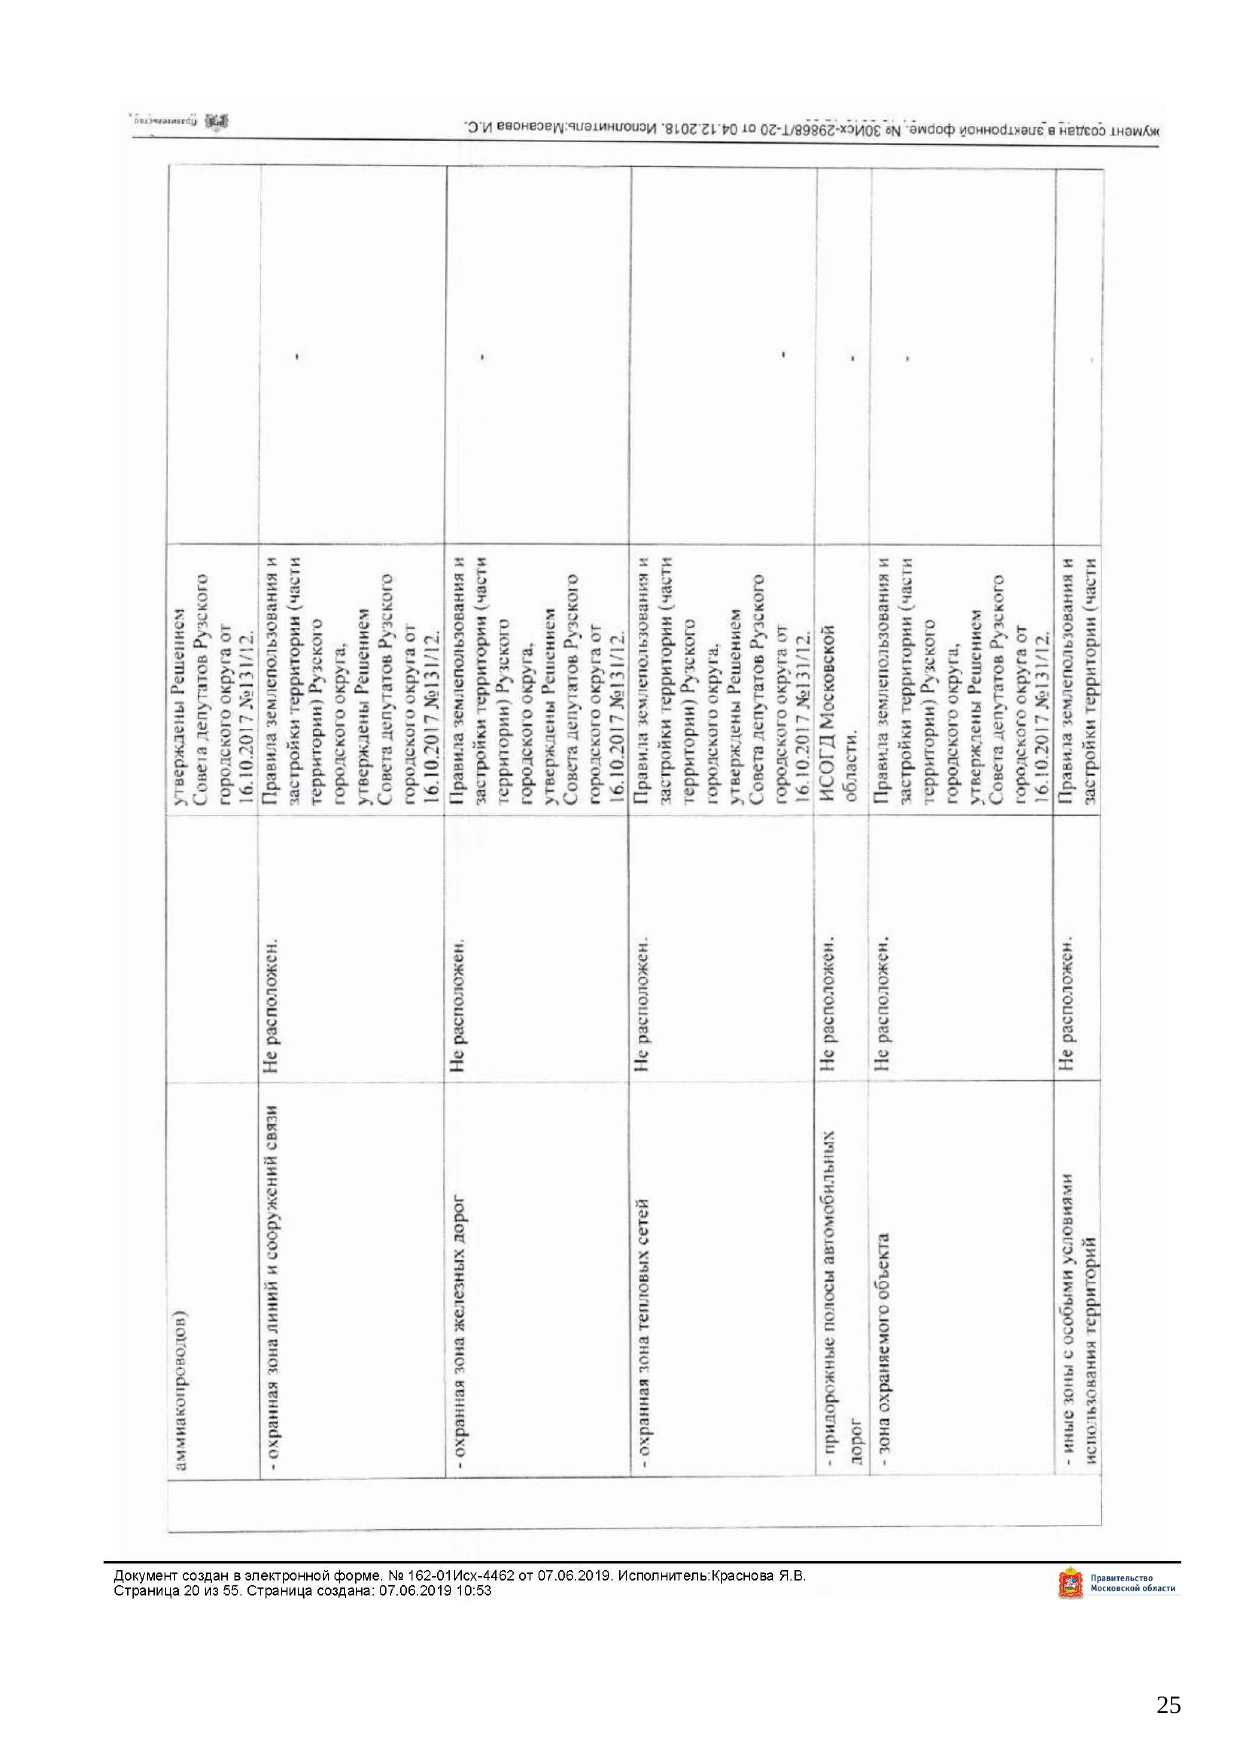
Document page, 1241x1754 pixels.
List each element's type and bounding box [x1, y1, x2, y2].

picture [103, 88, 1182, 1613]
